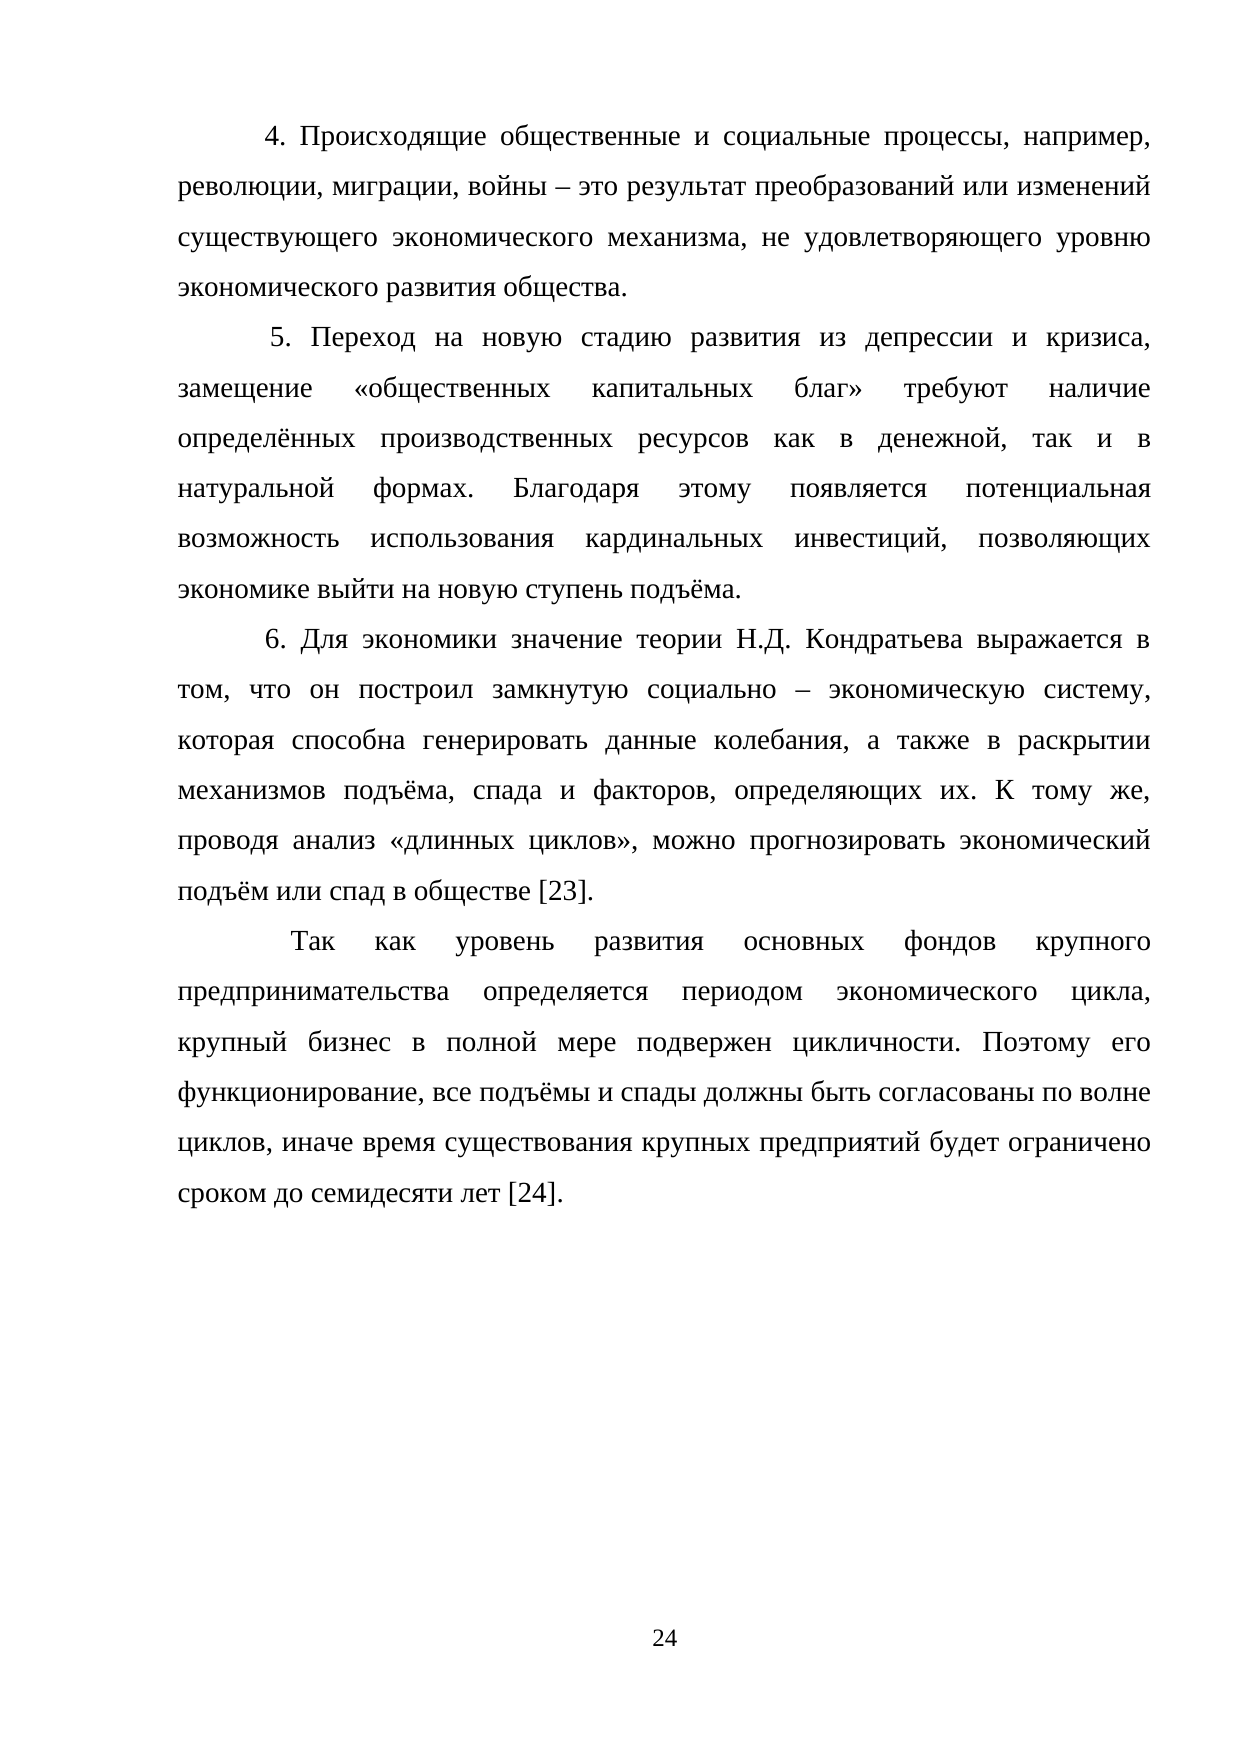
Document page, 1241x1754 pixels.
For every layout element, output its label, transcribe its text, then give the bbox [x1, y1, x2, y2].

text Так как уровень развития основных фондов крупного предпринимательства определяется периодом экономического цикла, крупный бизнес в полной мере подвержен цикличности. Поэтому его функционирование, все подъёмы и спады должны быть согласованы по волне циклов, иначе время существования крупных предприятий будет ограничено сроком до семидесяти лет [24]. [177, 923, 1152, 1208]
text 4. Происходящие общественные и социальные процессы, например, революции, миграции, войны – это результат преобразований или изменений существующего экономического механизма, не удовлетворяющего уровню экономического развития общества. [177, 118, 1152, 303]
text 6. Для экономики значение теории Н.Д. Кондратьева выражается в том, что он построил замкнутую социально – экономическую систему, которая способна генерировать данные колебания, а также в раскрытии механизмов подъёма, спада и факторов, определяющих их. К тому же, проводя анализ «длинных циклов», можно прогнозировать экономический подъём или спад в обществе [23]. [177, 621, 1152, 906]
text 5. Переход на новую стадию развития из депрессии и кризиса, замещение «общественных капитальных благ» требуют наличие определённых производственных ресурсов как в денежной, так и в натуральной формах. Благодаря этому появляется потенциальная возможность использования кардинальных инвестиций, позволяющих экономике выйти на новую ступень подъёма. [177, 319, 1152, 604]
